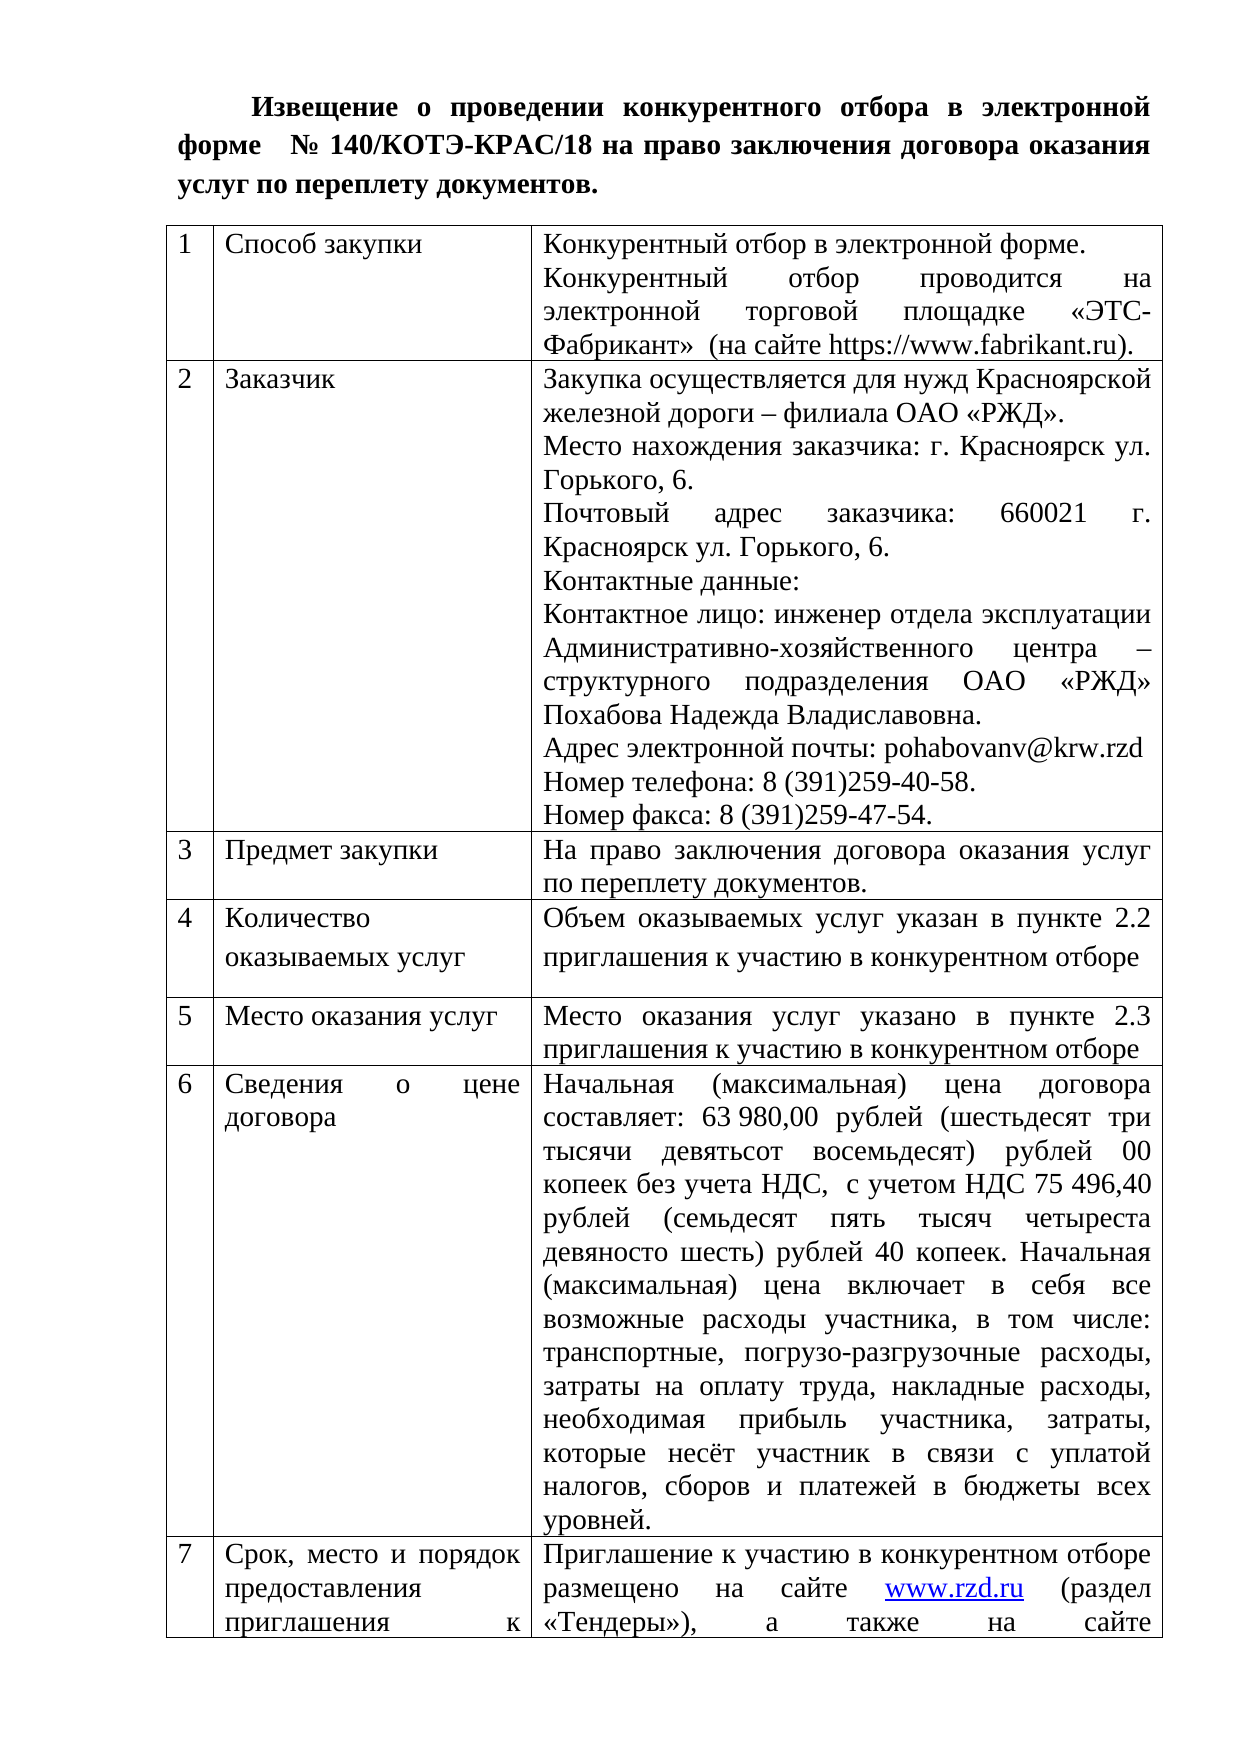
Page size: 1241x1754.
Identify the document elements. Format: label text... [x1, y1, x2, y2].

table_cell 3 [167, 832, 213, 899]
table_cell 5 [167, 998, 213, 1065]
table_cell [214, 1537, 531, 1637]
table_cell Сведения о цене договора [214, 1066, 531, 1536]
table_cell 6 [167, 1066, 213, 1536]
table_cell Заказчик [214, 361, 531, 831]
table_cell Место оказания услуг указано в пункте 2.3 приглашения к участию в конкурентном отборе [532, 998, 1162, 1065]
table_header Способ закупки [214, 226, 531, 360]
table_cell Объем оказываемых услуг указан в пункте 2.2 приглашения к участию в конкурентном отборе [532, 900, 1162, 997]
table_header Конкурентный отбор в электронной форме. Конкурентный отбор проводится на электронной торговой площадке «ЭТС-Фабрикант» (на сайте https://www.fabrikant.ru). [532, 226, 1162, 360]
table_cell Место оказания услуг [214, 998, 531, 1065]
table_cell 4 [167, 900, 213, 997]
text Извещение о проведении конкурентного отбора в электронной форме № 140/КОТЭ-КРАС/18 на право заключения договора оказания услуг по переплету документов. [177, 89, 1152, 199]
table_cell 7 [167, 1537, 213, 1637]
table_cell 2 [167, 361, 213, 831]
table_cell Количество оказываемых услуг [214, 900, 531, 997]
table_header 1 [167, 226, 213, 360]
table_cell Закупка осуществляется для нужд Красноярской железной дороги – филиала ОАО «РЖД». Место нахождения заказчика: г. Красноярск ул. Горького, 6. Почтовый адрес заказчика: 660021 г. Красноярск ул. Горького, 6. Контактные данные: Контактное лицо: инженер отдела эксплуатации Административно-хозяйственного центра – структурного подразделения ОАО «РЖД» Похабова Надежда Владиславовна. Адрес электронной почты: pohabovanv@krw.rzd Номер телефона: 8 (391)259-40-58. Номер факса: 8 (391)259-47-54. [532, 361, 1162, 831]
table_cell На право заключения договора оказания услуг по переплету документов. [532, 832, 1162, 899]
table_cell Предмет закупки [214, 832, 531, 899]
table_cell Начальная (максимальная) цена договора составляет: 63 980,00 рублей (шестьдесят три тысячи девятьсот восемьдесят) рублей 00 копеек без учета НДС, с учетом НДС 75 496,40 рублей (семьдесят пять тысяч четыреста девяносто шесть) рублей 40 копеек. Начальная (максимальная) цена включает в себя все возможные расходы участника, в том числе: транспортные, погрузо-разгрузочные расходы, затраты на оплату труда, накладные расходы, необходимая прибыль участника, затраты, которые несёт участник в связи с уплатой налогов, сборов и платежей в бюджеты всех уровней. [532, 1066, 1162, 1536]
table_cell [532, 1537, 1162, 1637]
